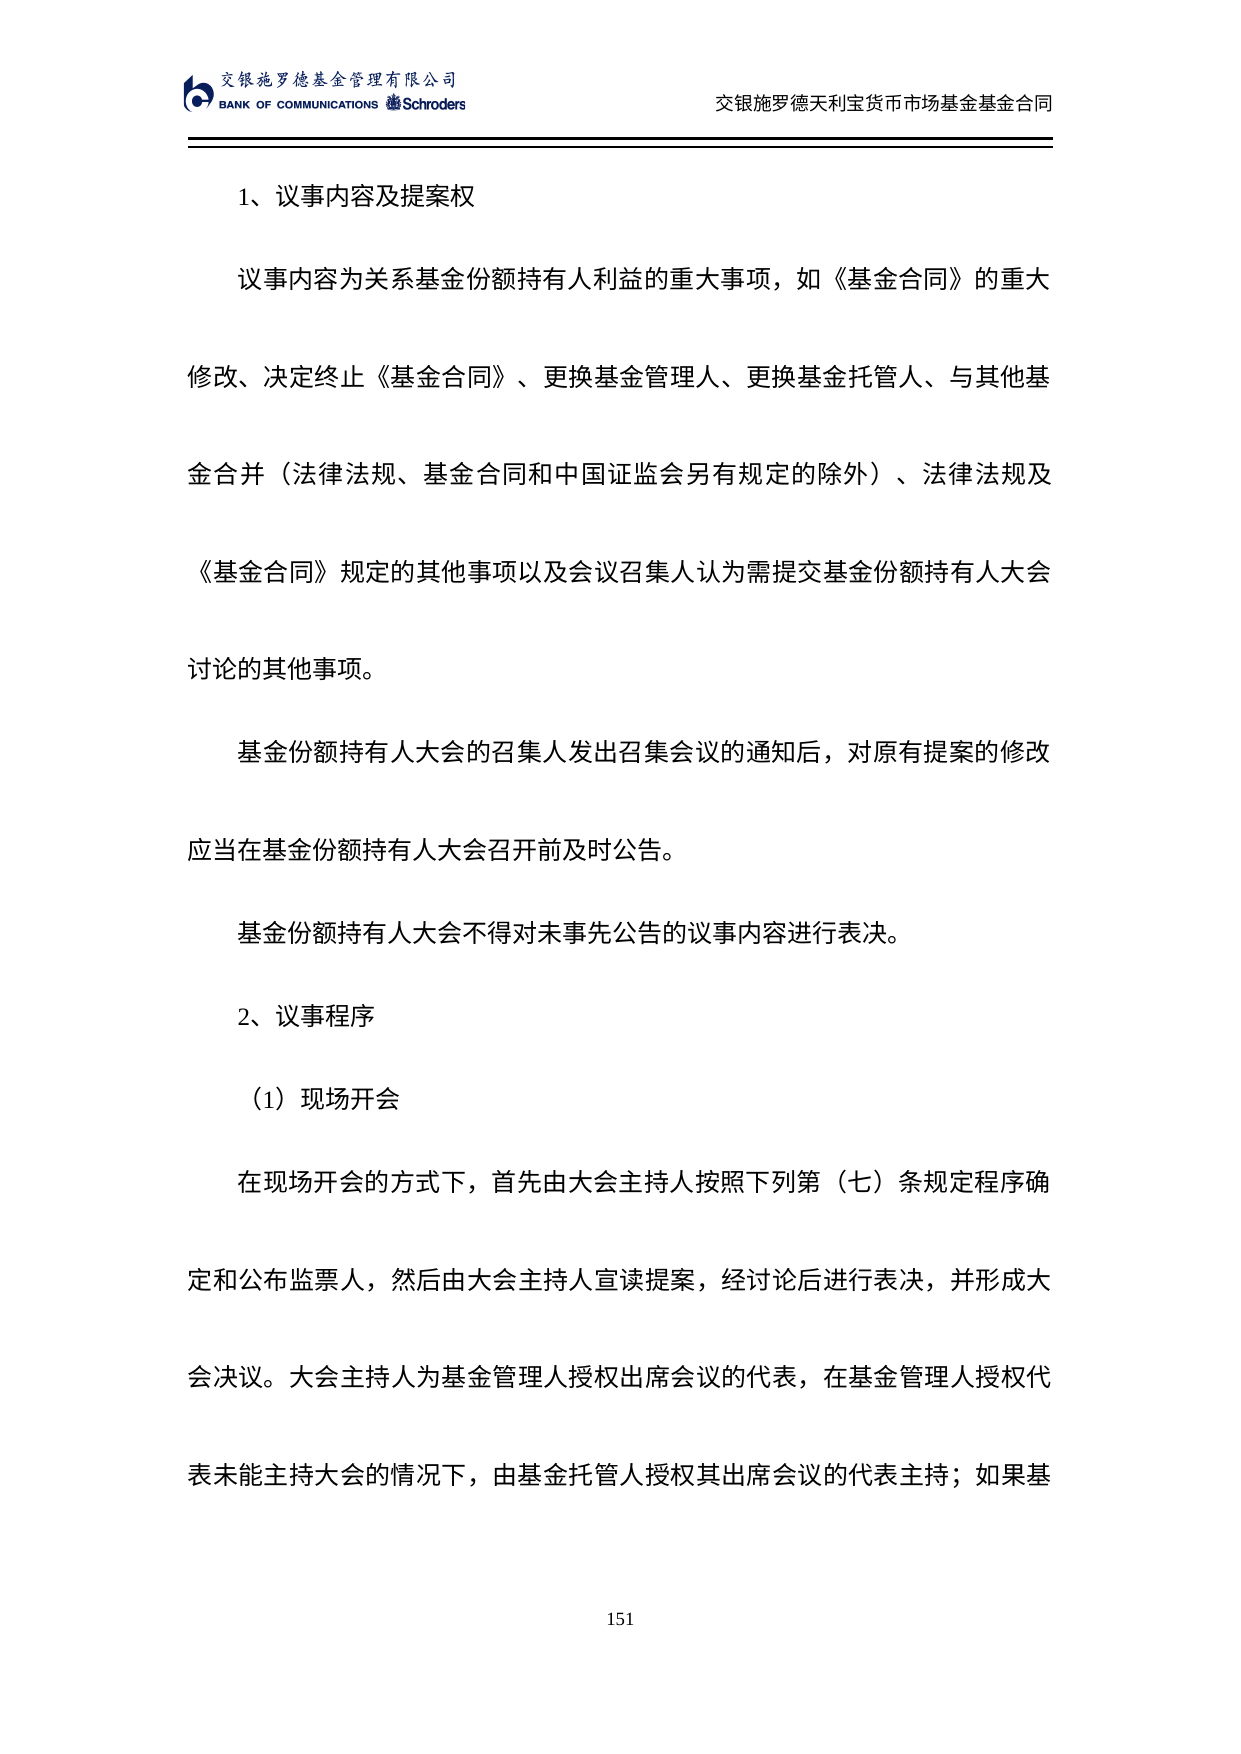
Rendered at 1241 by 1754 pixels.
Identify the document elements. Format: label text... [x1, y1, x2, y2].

text 基金份额持有人大会不得对未事先公告的议事内容进行表决。 [187, 899, 1053, 964]
text 议事内容为关系基金份额持有人利益的重大事项，如《基金合同》的重大修改、决定终止《基金合同》、更换基金管理人、更换基金托管人、与其他基金合并（法律法规、基金合同和中国证监会另有规定的除外）、法律法规及《基金合同》规定的其他事项以及会议召集人认为需提交基金份额持有人大会讨论的其他事项。 [187, 245, 1053, 700]
picture [183, 71, 466, 112]
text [187, 1148, 1053, 1506]
text 2、议事程序 [187, 982, 1053, 1047]
text （1）现场开会 [187, 1065, 1053, 1130]
text 基金份额持有人大会的召集人发出召集会议的通知后，对原有提案的修改应当在基金份额持有人大会召开前及时公告。 [187, 718, 1053, 881]
text 1、议事内容及提案权 [187, 162, 1053, 227]
